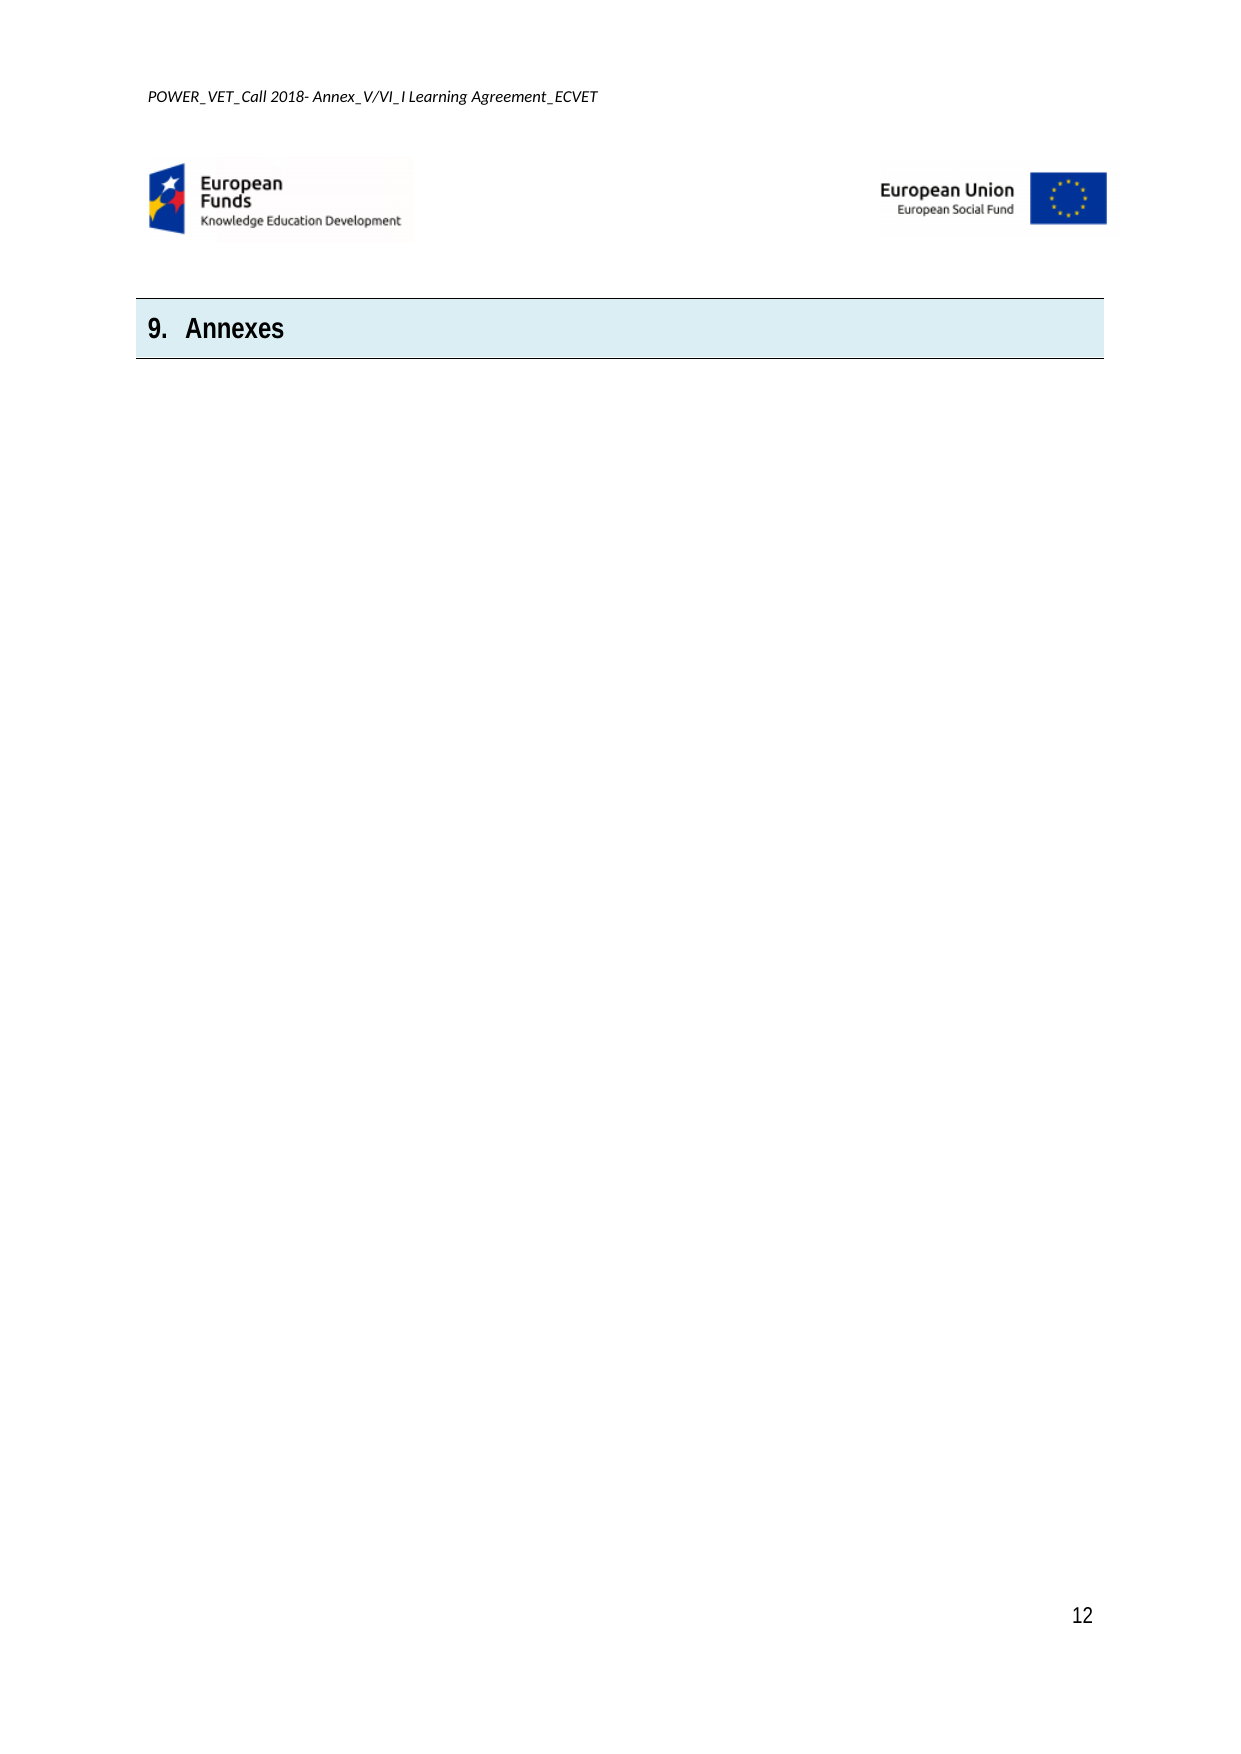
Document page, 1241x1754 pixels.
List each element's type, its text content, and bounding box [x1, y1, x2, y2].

table_header Annexes [136, 299, 1104, 357]
picture [147, 157, 414, 243]
picture [878, 158, 1119, 237]
